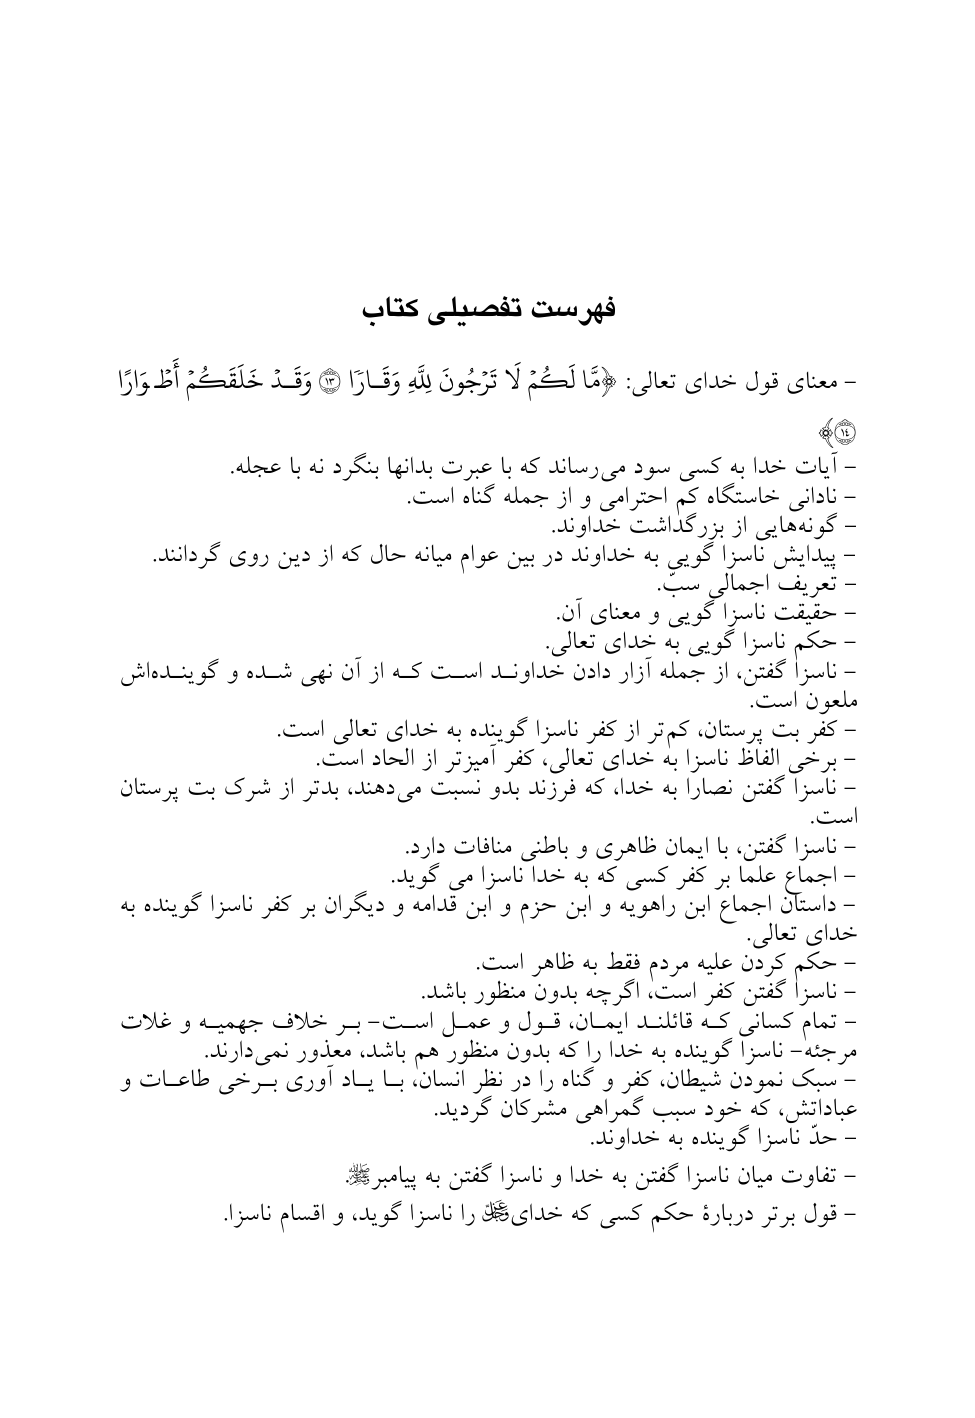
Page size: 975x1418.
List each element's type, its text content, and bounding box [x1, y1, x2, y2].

text - اجماع علما بر کفر کسی که به خدا ناسزا می گوید. [118, 865, 857, 894]
text - آیات خدا به کسی سود می‌رساند که با عبرت بدانها بنگرد نه با عجله. [118, 457, 857, 486]
text - ناسزا گفتن، از جمله آزار دادن خداوند است که از آن نهی شده و گوینده‌اش ملعون است. [118, 661, 857, 719]
text - ناسزا گفتن نصارا به خدا، که فرزند بدو نسبت می‌دهند، بدتر از شرک بت پرستان است. [118, 777, 857, 836]
text - معنای قول خدای تعالی: ﴿مَّا لَكُمۡ لَا تَرۡجُونَ لِلَّهِ وَقَارٗا ١٣ وَقَدۡ خَلَقَكُمۡ أَطۡوَارًا ١٤﴾ [118, 354, 857, 457]
text - داستان اجماع ابن راهویه و ابن حزم و ابن قدامه و دیگران بر کفر ناسزا گوینده به خدای تعالی. [118, 894, 857, 952]
text - حقیقت ناسزا گویی و معنای آن. [118, 602, 857, 632]
text - تعریف اجمالی سبّ. [118, 573, 857, 602]
text فهرست تفصیلی کتاب [118, 296, 857, 329]
text - کفر بت پرستان، کم‌تر از کفر ناسزا گوینده به خدای تعالی است. [118, 719, 857, 748]
text - حکم ناسزا گویی به خدای تعالی. [118, 632, 857, 661]
text - تفاوت میان ناسزا گفتن به خدا و ناسزا گفتن به پیامبر. [118, 1157, 857, 1194]
text - تمام کسانی که قائلند ایمان، قول و عمل است- بر خلاف جهمیه و غلات مرجئه- ناسزا گوینده به خدا را که بدون منظور هم باشد، معذور نمی‌دارند. [118, 1011, 857, 1069]
text - قول برتر دربارۀ حکم کسی که خدای را ناسزا گوید، و اقسام ناسزا. [118, 1194, 857, 1233]
text - برخی الفاظ ناسزا به خدای تعالی، کفر آمیزتر از الحاد است. [118, 748, 857, 777]
text - گونه‌هایی از بزرگداشت خداوند. [118, 515, 857, 544]
text - حکم کردن علیه مردم فقط به ظاهر است. [118, 952, 857, 982]
text - نادانی خاستگاه کم احترامی و از جمله گناه است. [118, 486, 857, 515]
text - ناسزا گفتن کفر است، اگرچه بدون منظور باشد. [118, 982, 857, 1011]
text - سبک نمودن شیطان، کفر و گناه را در نظر انسان، با یاد آوری برخی طاعات و عباداتش، که خود سبب گمراهی مشرکان گردید. [118, 1069, 857, 1127]
text - ناسزا گفتن، با ایمان ظاهری و باطنی منافات دارد. [118, 836, 857, 865]
text - حدّ ناسزا گوینده به خداوند. [118, 1127, 857, 1157]
text - پیدایش ناسزا گویی به خداوند در بین عوام میانه حال که از دین روی گردانند. [118, 544, 857, 573]
